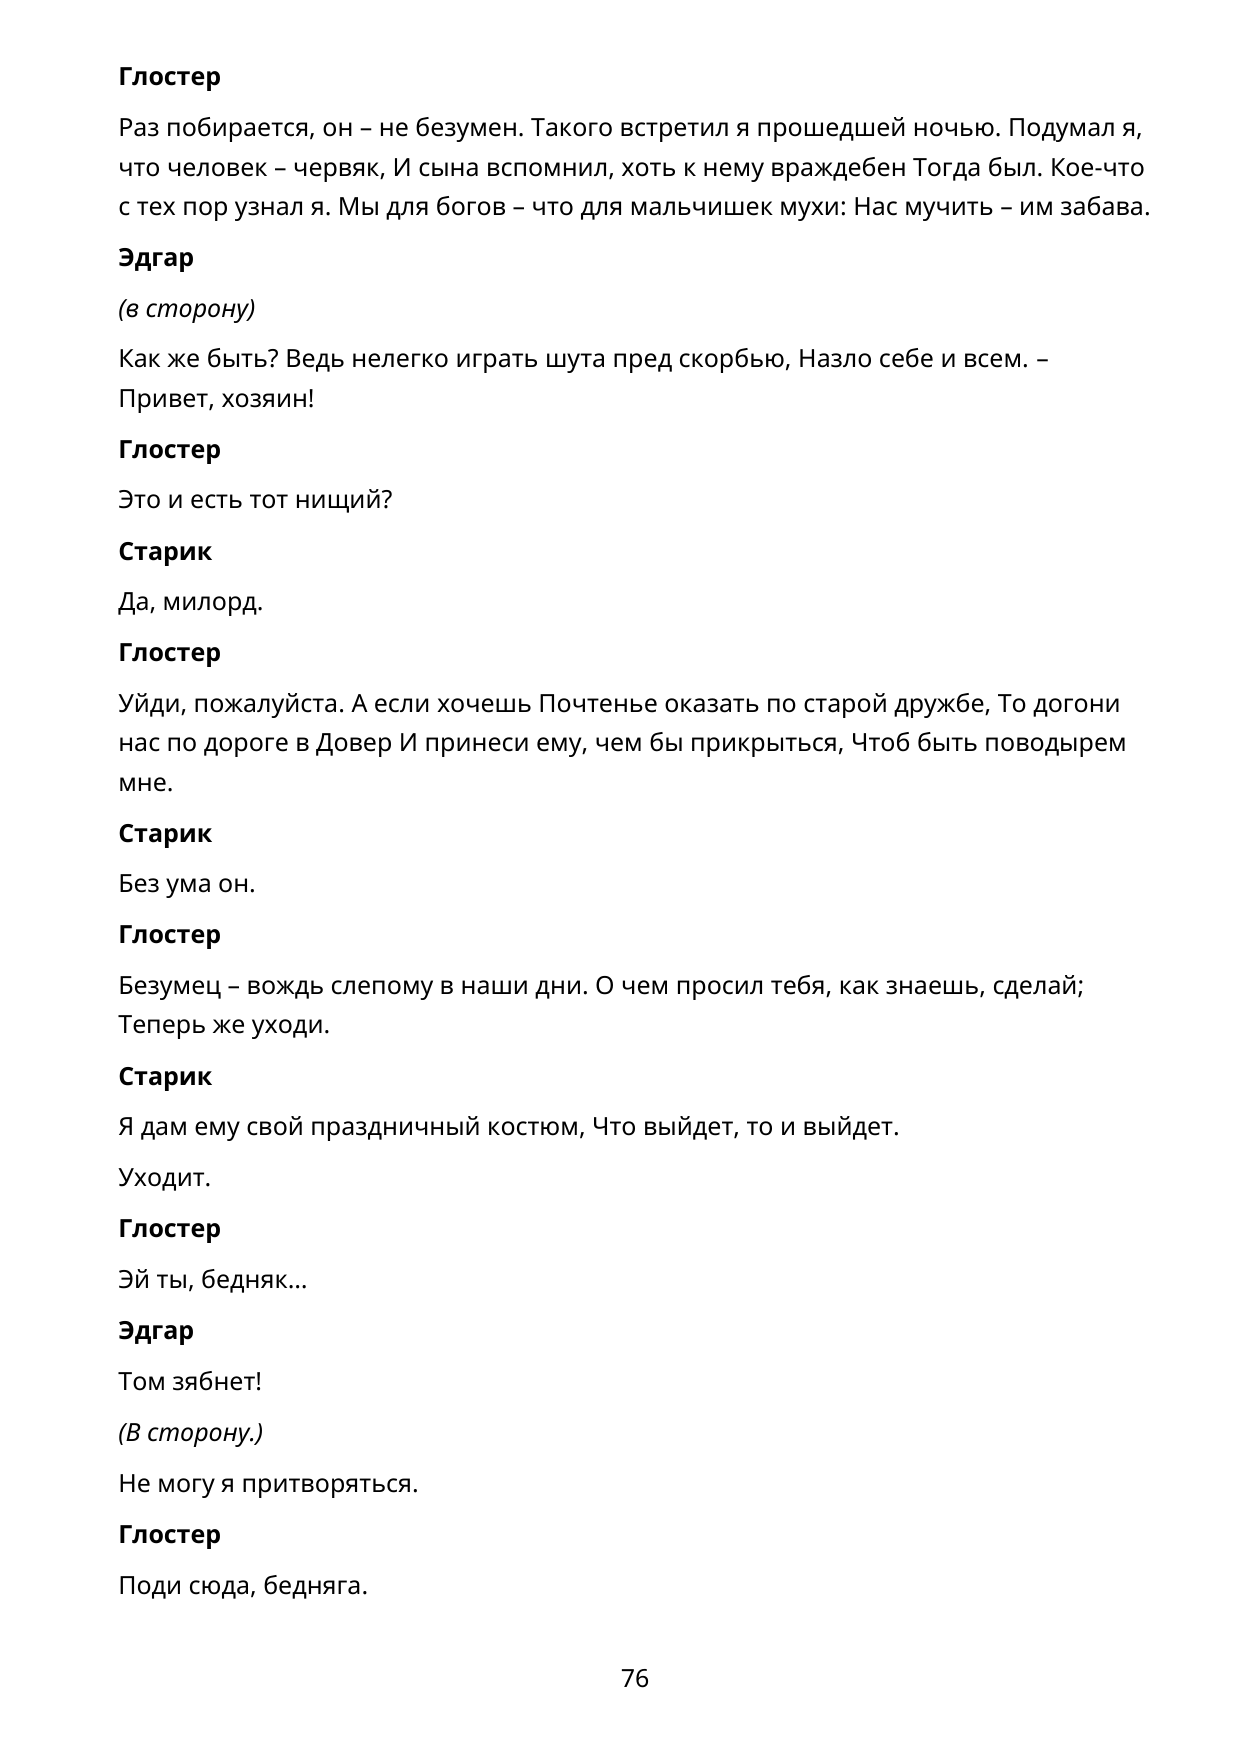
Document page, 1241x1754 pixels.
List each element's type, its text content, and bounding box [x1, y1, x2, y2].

text Эдгар [118, 1313, 1152, 1347]
text Старик [118, 1058, 1152, 1092]
text (в сторону) [118, 290, 1152, 324]
text Безумец – вождь слепому в наши дни. О чем просил тебя, как знаешь, сделай; Теперь же уходи. [118, 968, 1152, 1041]
text Как же быть? Ведь нелегко играть шута пред скорбью, Назло себе и всем. – Привет, хозяин! [118, 341, 1152, 414]
text Глостер [118, 1517, 1152, 1551]
text Том зябнет! [118, 1364, 1152, 1398]
text Уйди, пожалуйста. А если хочешь Почтенье оказать по старой дружбе, То догони нас по дороге в Довер И принеси ему, чем бы прикрыться, Чтоб быть поводырем мне. [118, 686, 1152, 798]
text Уходит. [118, 1160, 1152, 1194]
text Старик [118, 815, 1152, 849]
text Я дам ему свой праздничный костюм, Что выйдет, то и выйдет. [118, 1109, 1152, 1143]
text Эдгар [118, 239, 1152, 273]
text Эй ты, бедняк… [118, 1262, 1152, 1296]
text Глостер [118, 59, 1152, 93]
text Поди сюда, бедняга. [118, 1567, 1152, 1602]
text Глостер [118, 431, 1152, 465]
text Не могу я притворяться. [118, 1466, 1152, 1500]
text Раз побирается, он – не безумен. Такого встретил я прошедшей ночью. Подумал я, что человек – червяк, И сына вспомнил, хоть к нему враждебен Тогда был. Кое-что с тех пор узнал я. Мы для богов – что для мальчишек мухи: Нас мучить – им забава. [118, 110, 1152, 222]
text Это и есть тот нищий? [118, 482, 1152, 516]
text Глостер [118, 1211, 1152, 1245]
text Да, милорд. [118, 584, 1152, 618]
text Без ума он. [118, 866, 1152, 900]
text (В сторону.) [118, 1415, 1152, 1449]
text Глостер [118, 635, 1152, 669]
text Глостер [118, 917, 1152, 951]
text Старик [118, 533, 1152, 567]
